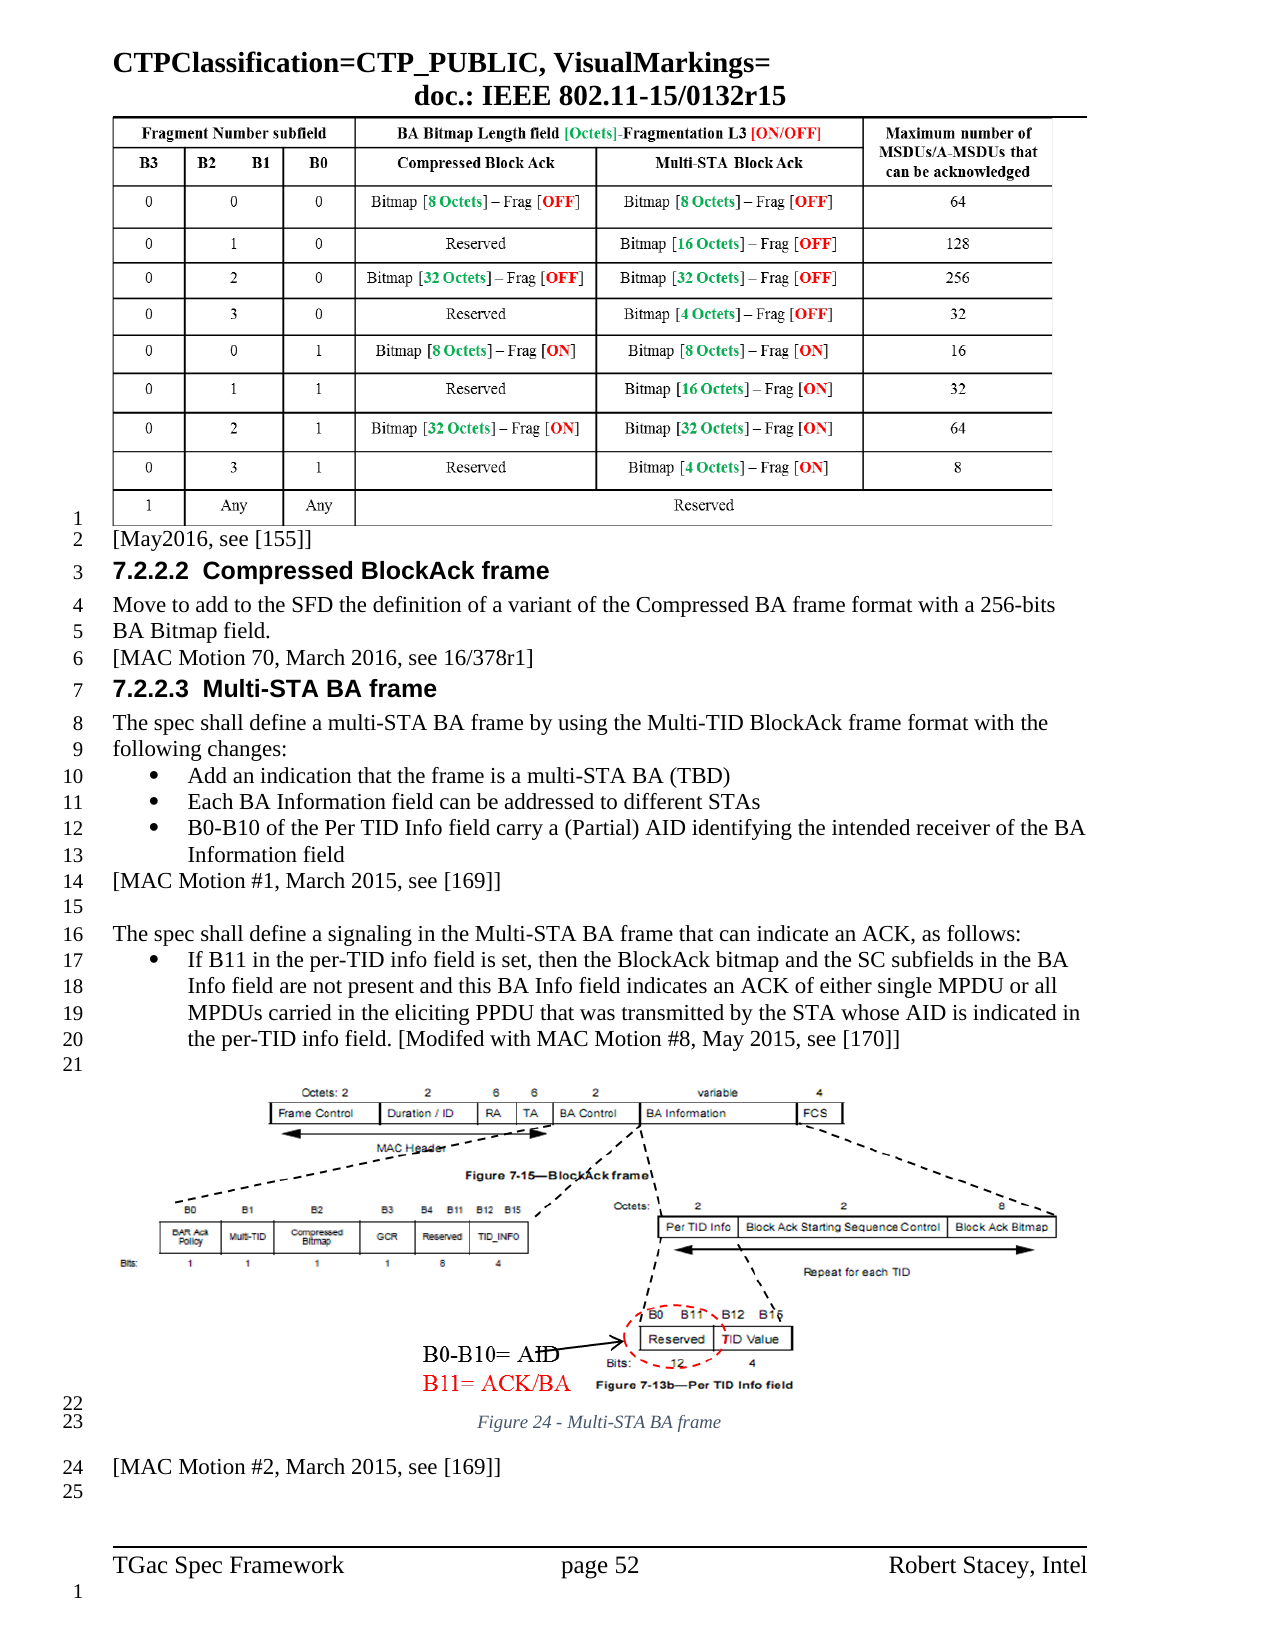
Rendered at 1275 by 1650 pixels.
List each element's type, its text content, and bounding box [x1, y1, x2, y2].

picture [112, 117, 1053, 526]
text [MAC Motion #2, March 2015, see ] [112, 1453, 1087, 1479]
text Figure 24 - Multi-STA BA frame [112, 1411, 1087, 1432]
text Move to add to the SFD the definition of a variant of the Compressed BA frame format with a 256-bits BA Bitmap field. [112, 591, 1087, 643]
text The spec shall define a multi-STA BA frame by using the Multi-TID BlockAck frame format with the following changes: [112, 709, 1087, 762]
list B0-B10 of the Per TID Info field carry a (Partial) AID identifying the intended receiver of the BA Information field [150, 814, 1087, 867]
subtitle Compressed BlockAck frame [112, 556, 1087, 584]
text [May2016, see ] [112, 525, 1087, 552]
list If B11 in the per-TID info field is set, then the BlockAck bitmap and the SC subfields in the BA Info field are not present and this BA Info field indicates an ACK of either single MPDU or all MPDUs carried in the eliciting PPDU that was transmitted by the STA whose AID is indicated in the per-TID info field. [Modifed with MAC Motion #8, May 2015, see ] [150, 946, 1087, 1052]
text [MAC Motion 70, March 2016, see 16/378r1] [112, 643, 1087, 670]
picture [112, 1078, 1088, 1411]
list Add an indication that the frame is a multi-STA BA (TBD) [150, 762, 1087, 788]
subtitle Multi-STA BA frame [112, 674, 1087, 703]
list Each BA Information field can be addressed to different STAs [150, 788, 1087, 814]
text [MAC Motion #1, March 2015, see ] [112, 867, 1087, 893]
text The spec shall define a signaling in the Multi-STA BA frame that can indicate an ACK, as follows: [112, 920, 1087, 946]
